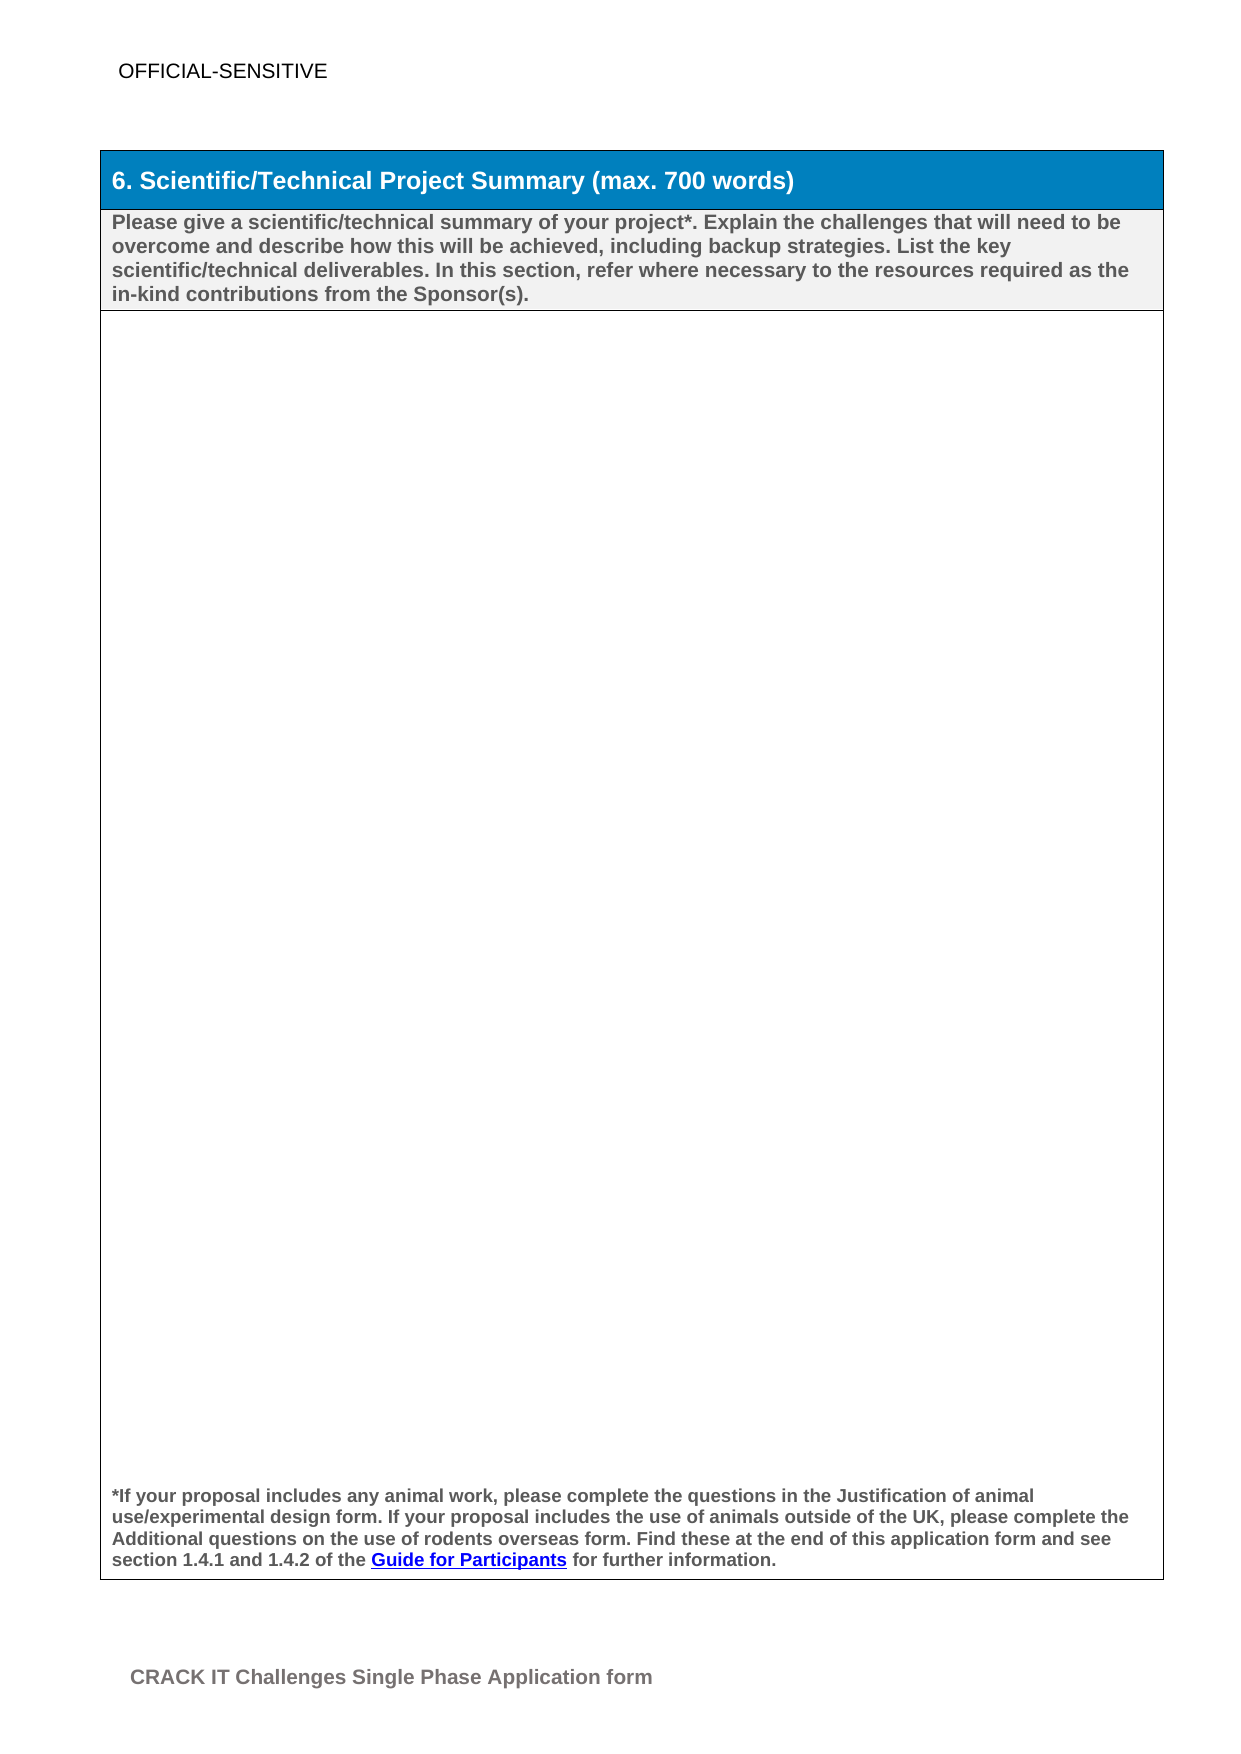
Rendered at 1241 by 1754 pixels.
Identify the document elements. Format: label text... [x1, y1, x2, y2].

table_cell *If your proposal includes any animal work, please complete the questions in the Justification of animal use/experimental design form. If your proposal includes the use of animals outside of the UK, please complete the Additional questions on the use of rodents overseas form. Find these at the end of this application form and see section 1.4.1 and 1.4.2 of the Guide for Participants for further information. *If your proposal includes any animal work, please complete the questions in the Justification of animal use/experimental design form. If your proposal includes the use of animals outside of the UK, please complete the Additional questions on animal use overseas form. Find these at the end of this application form and see section 1.4.1 and 1.4.2 of the Guide for Participants for further information. [101, 311, 1163, 1579]
table_cell Please give a scientific/technical summary of your project*. Explain the challenges that will need to be overcome and describe how this will be achieved, including backup strategies. List the key scientific/technical deliverables. In this section, refer where necessary to the resources required as the in-kind contributions from the Sponsor(s). [101, 210, 1163, 309]
table_cell 6. Scientific/Technical Project Summary (max. 700 words) [101, 151, 1163, 209]
